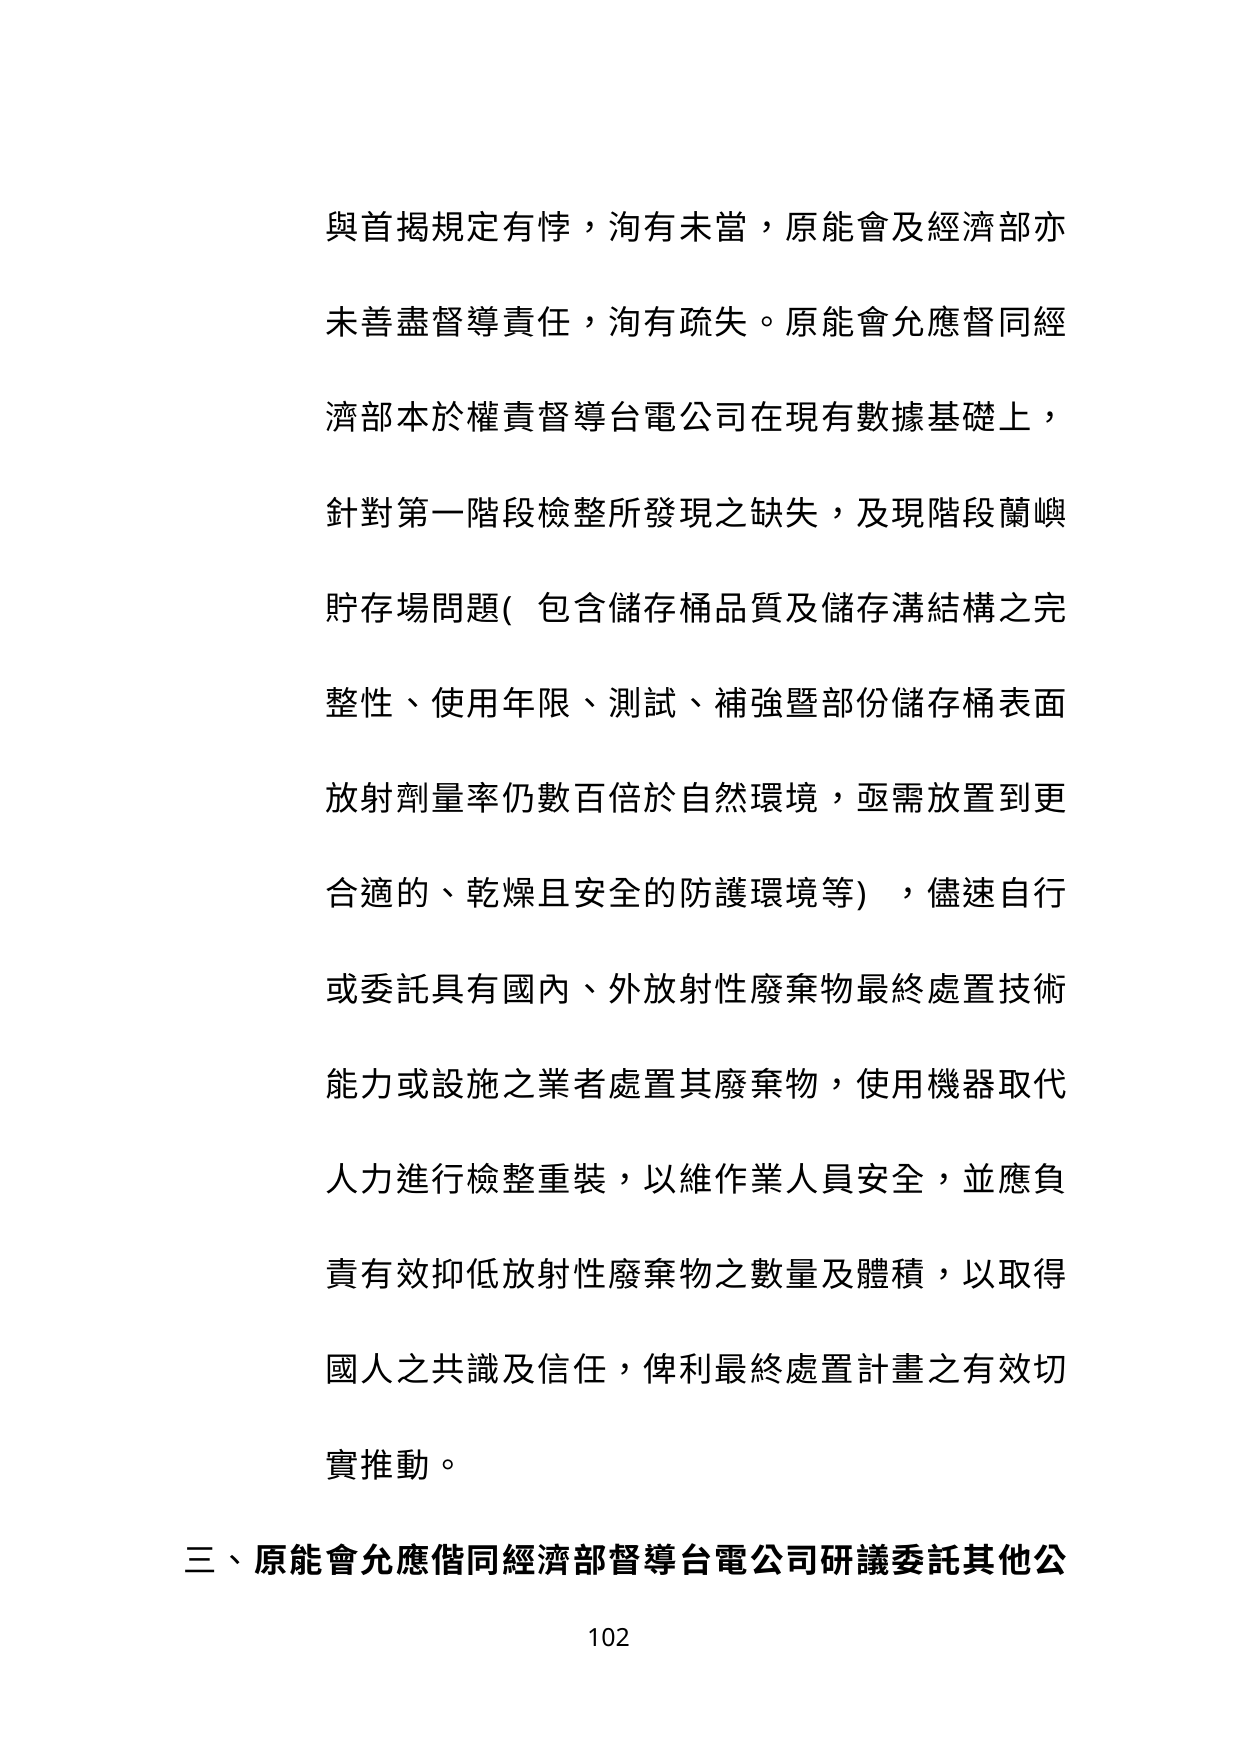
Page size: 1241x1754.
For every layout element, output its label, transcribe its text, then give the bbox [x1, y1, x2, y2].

subtitle 原能會允應偕同經濟部督導台電公司研議委託其他公正單位，協助蘭嶼地區各項環境輻射監測與調查工作，以針對目前已延後暫存之窘境，取得民眾信任，進而維護蘭嶼民眾健康人權： [183, 1510, 1069, 1605]
